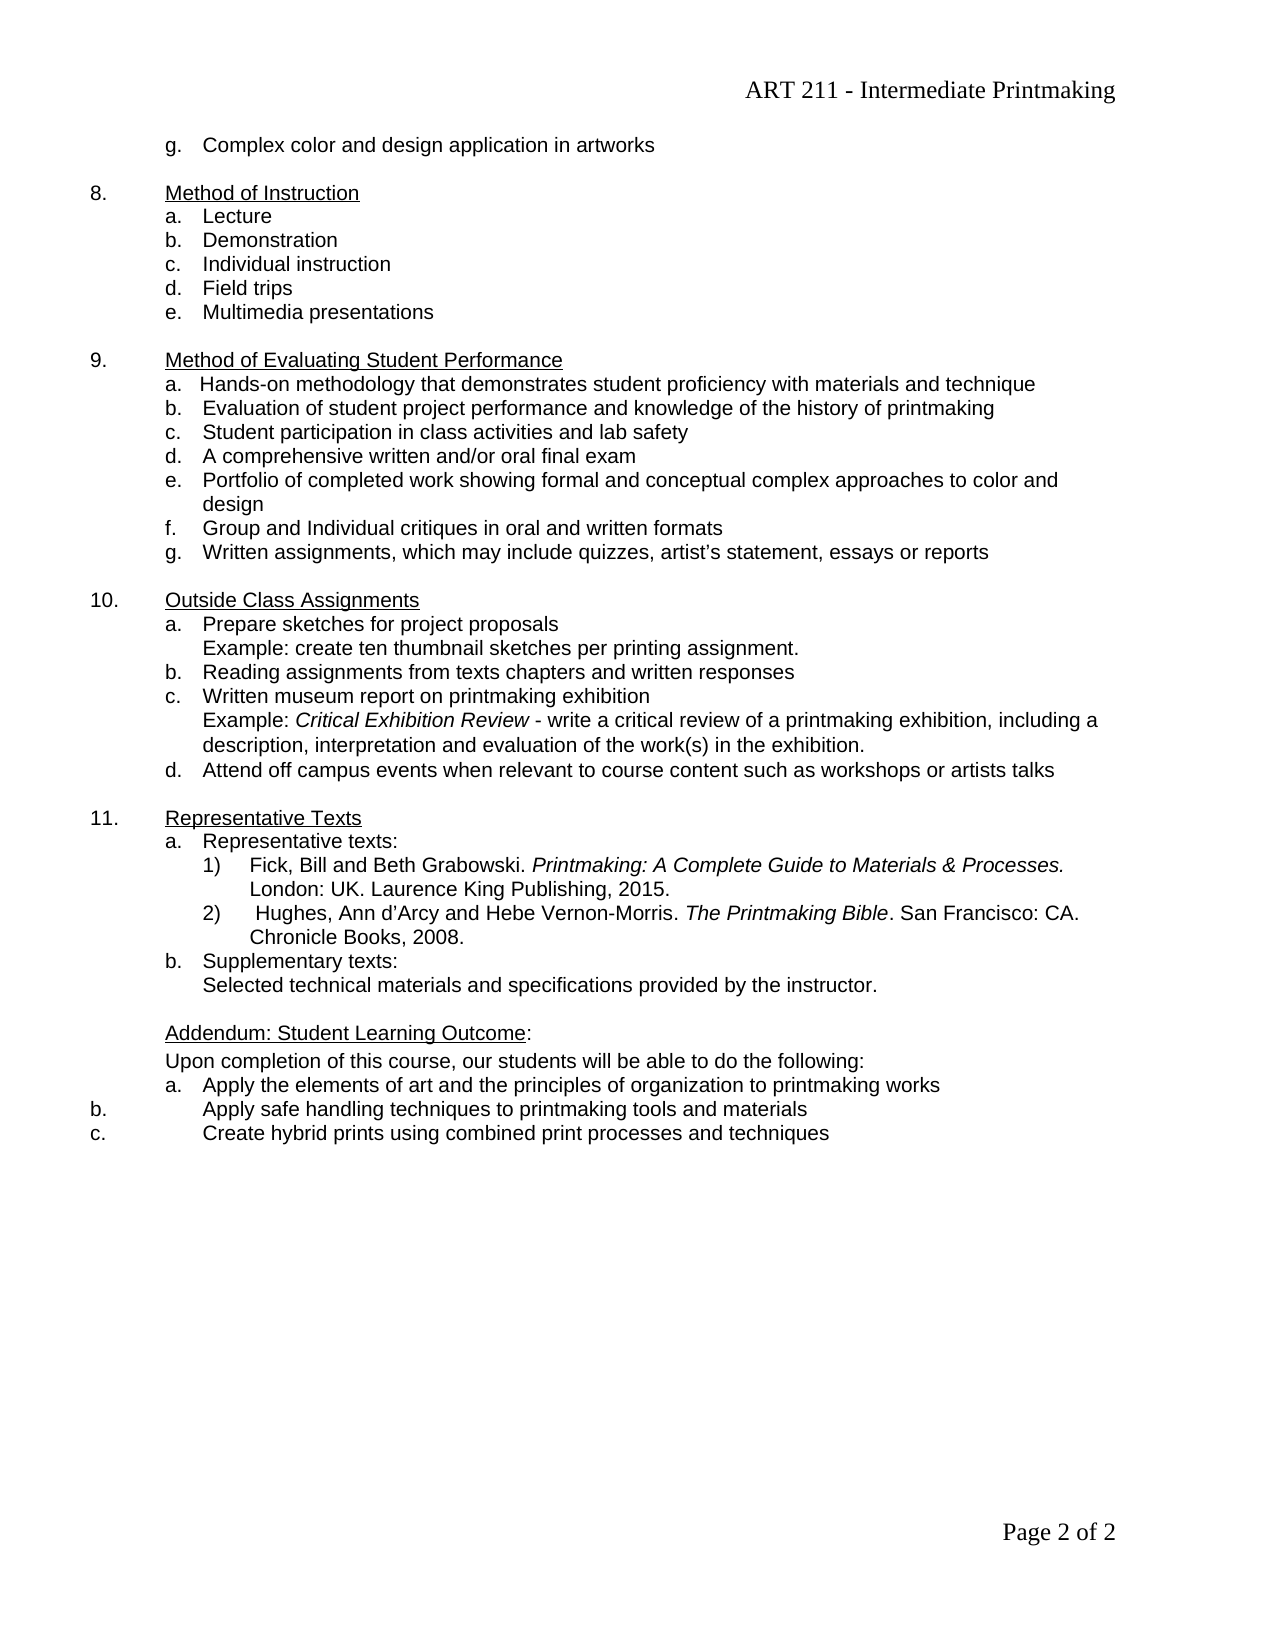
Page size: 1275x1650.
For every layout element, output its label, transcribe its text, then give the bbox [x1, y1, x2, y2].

list Apply safe handling techniques to printmaking tools and materials [90, 1097, 1116, 1121]
list Written assignments, which may include quizzes, artist’s statement, essays or reports [165, 540, 1116, 564]
list Representative texts: [165, 829, 1116, 853]
text Upon completion of this course, our students will be able to do the following: [165, 1049, 1116, 1073]
text 8. Method of Instruction [90, 180, 1116, 204]
text Selected technical materials and specifications provided by the instructor. [165, 973, 1116, 997]
text 10. Outside Class Assignments [90, 588, 1116, 612]
list Multimedia presentations [165, 300, 1116, 324]
text Addendum: Student Learning Outcome: [90, 1021, 1116, 1045]
list Field trips [165, 276, 1116, 300]
list A comprehensive written and/or oral final exam [165, 444, 1116, 468]
list Prepare sketches for project proposals [165, 612, 1116, 636]
text Example: create ten thumbnail sketches per printing assignment. [202, 636, 1116, 659]
list Group and Individual critiques in oral and written formats [165, 516, 1116, 540]
list Lecture [165, 204, 1116, 228]
list Apply the elements of art and the principles of organization to printmaking works [165, 1073, 1116, 1097]
list Fick, Bill and Beth Grabowski. Printmaking: A Complete Guide to Materials & Processes. London: UK. Laurence King Publishing, 2015. [202, 853, 1116, 901]
list Evaluation of student project performance and knowledge of the history of printmaking [165, 396, 1116, 420]
list Individual instruction [165, 252, 1116, 276]
list Written museum report on printmaking exhibition [165, 683, 1116, 707]
text b. Supplementary texts: [165, 949, 1116, 973]
text 11. Representative Texts [90, 805, 1116, 829]
list Create hybrid prints using combined print processes and techniques [90, 1121, 1116, 1145]
list Demonstration [165, 228, 1116, 252]
list Attend off campus events when relevant to course content such as workshops or artists talks [165, 757, 1116, 781]
list Portfolio of completed work showing formal and conceptual complex approaches to color and design [165, 468, 1116, 516]
list Example: Critical Exhibition Review - write a critical review of a printmaking exhibition, including a description, interpretation and evaluation of the work(s) in the exhibition. [202, 707, 1116, 757]
list Student participation in class activities and lab safety [165, 420, 1116, 444]
text 9. Method of Evaluating Student Performance [90, 348, 1116, 372]
text 2) Hughes, Ann d’Arcy and Hebe Vernon-Morris. The Printmaking Bible. San Francisco: CA. Chronicle Books, 2008. [202, 901, 1116, 949]
text a. Hands-on methodology that demonstrates student proficiency with materials and technique [165, 372, 1116, 396]
text g. Complex color and design application in artworks [90, 132, 1116, 156]
list Reading assignments from texts chapters and written responses [165, 659, 1116, 683]
